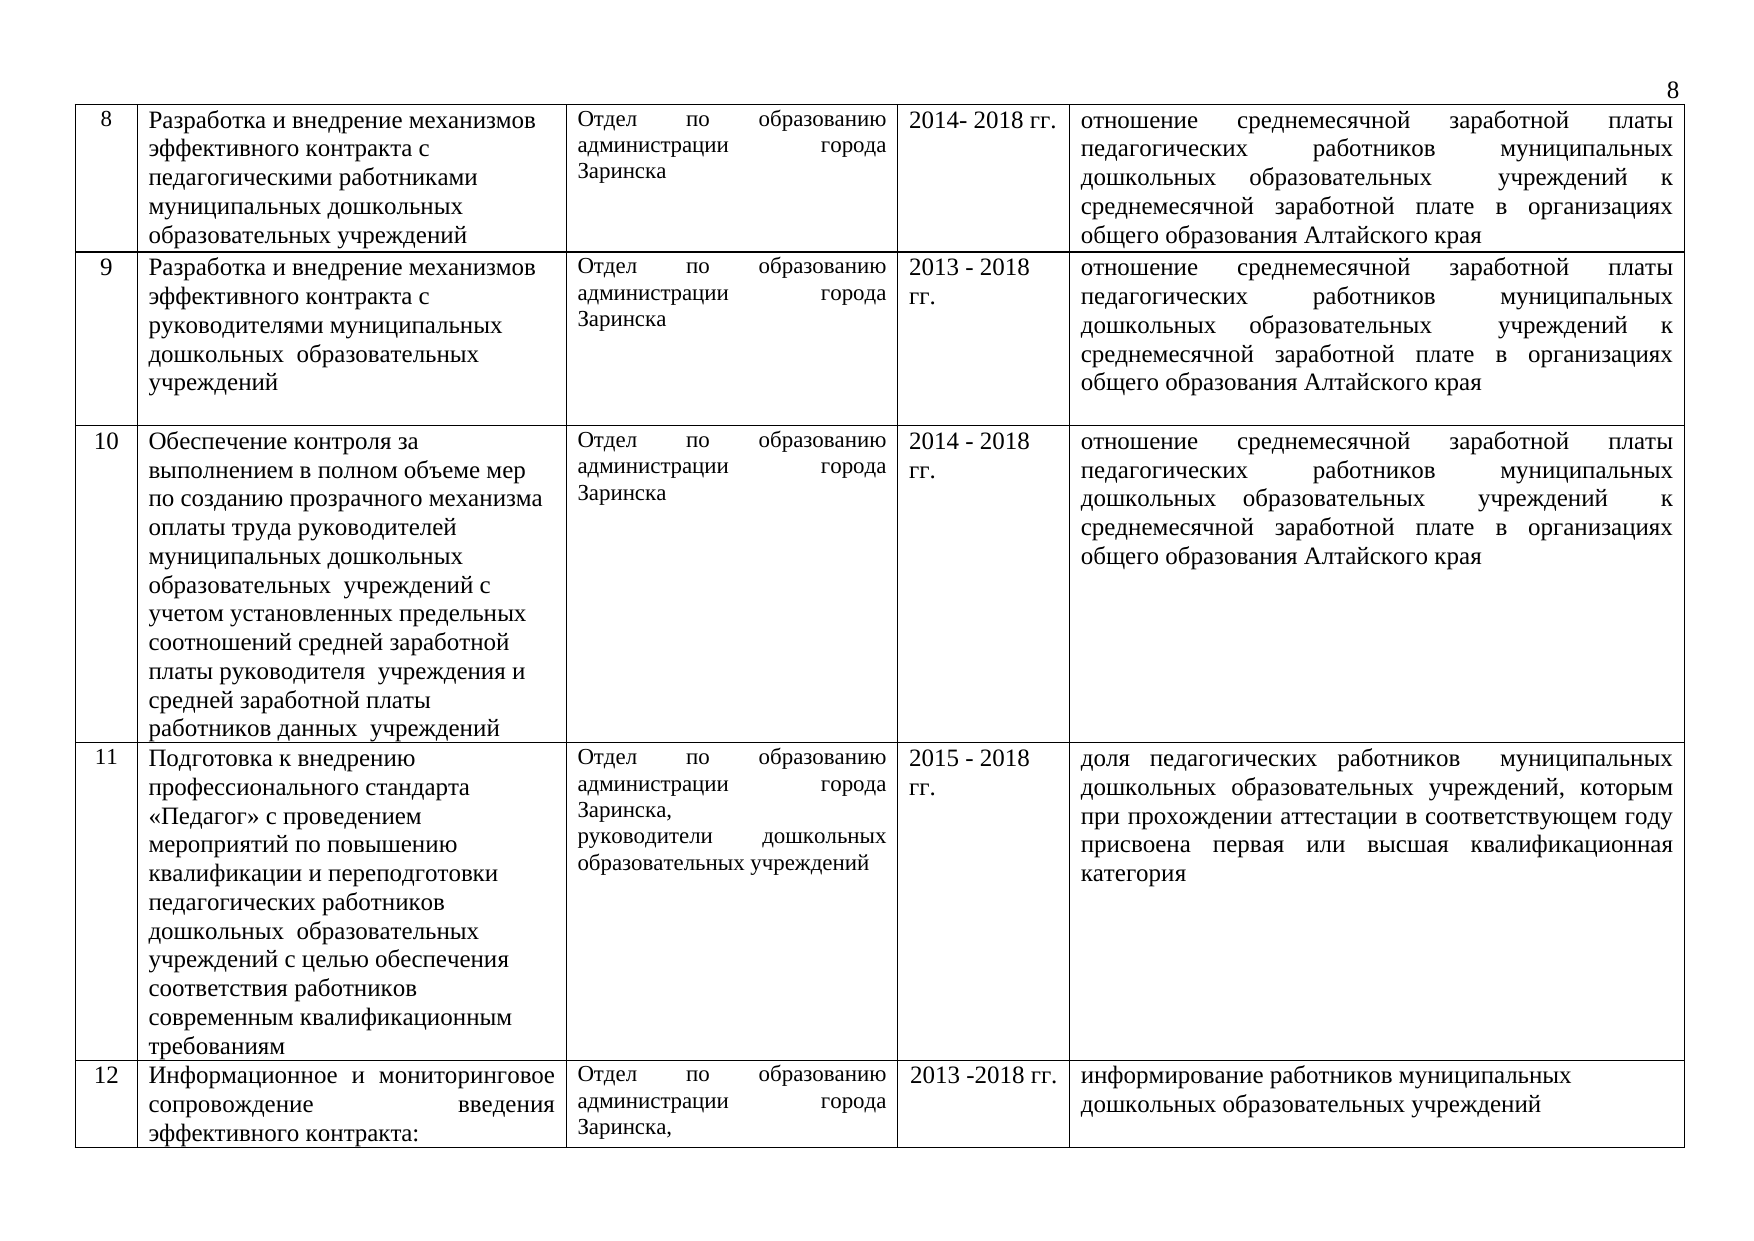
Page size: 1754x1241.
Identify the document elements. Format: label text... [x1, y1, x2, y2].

table_cell Разработка и внедрение механизмов эффективного контракта с педагогическими работниками муниципальных дошкольных образовательных учреждений [138, 105, 566, 251]
table_cell 11 [76, 743, 137, 1059]
table_cell Отдел по образованию администрации города Заринска [567, 426, 897, 742]
table_cell 8 [76, 105, 137, 251]
table_cell Отдел по образованию администрации города Заринска [567, 253, 897, 425]
table_cell Разработка и внедрение механизмов эффективного контракта с руководителями муниципальных дошкольных образовательных учреждений [138, 253, 566, 425]
table_cell 2015 - 2018 гг. [898, 743, 1069, 1059]
table_cell отношение среднемесячной заработной платы педагогических работников муниципальных дошкольных образовательных учреждений к среднемесячной заработной плате в организациях общего образования Алтайского края [1070, 253, 1684, 425]
table_cell 10 [76, 426, 137, 742]
table_cell 2013 - 2018 гг. [898, 253, 1069, 425]
table_cell Отдел по образованию администрации города Заринска [567, 105, 897, 251]
table_cell 2014 - 2018 гг. [898, 426, 1069, 742]
table_cell Обеспечение контроля за выполнением в полном объеме мер по созданию прозрачного механизма оплаты труда руководителей муниципальных дошкольных образовательных учреждений с учетом установленных предельных соотношений средней заработной платы руководителя учреждения и средней заработной платы работников данных учреждений [138, 426, 566, 742]
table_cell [1070, 1061, 1684, 1147]
table_cell Подготовка к внедрению профессионального стандарта «Педагог» с проведением мероприятий по повышению квалификации и переподготовки педагогических работников дошкольных образовательных учреждений с целью обеспечения соответствия работников современным квалификационным требованиям [138, 743, 566, 1059]
table_cell отношение среднемесячной заработной платы педагогических работников муниципальных дошкольных образовательных учреждений к среднемесячной заработной плате в организациях общего образования Алтайского края [1070, 105, 1684, 251]
table_cell Отдел по образованию администрации города Заринска, руководители дошкольных образовательных учреждений [567, 743, 897, 1059]
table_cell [138, 1061, 566, 1147]
table_cell 12 [76, 1061, 137, 1147]
table_cell 2013 -2018 гг. . [898, 1061, 1069, 1147]
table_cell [567, 1061, 897, 1147]
table_cell 9 [76, 253, 137, 425]
table_cell отношение среднемесячной заработной платы педагогических работников муниципальных дошкольных образовательных учреждений к среднемесячной заработной плате в организациях общего образования Алтайского края [1070, 426, 1684, 742]
table_cell 2014- 2018 гг. [898, 105, 1069, 251]
